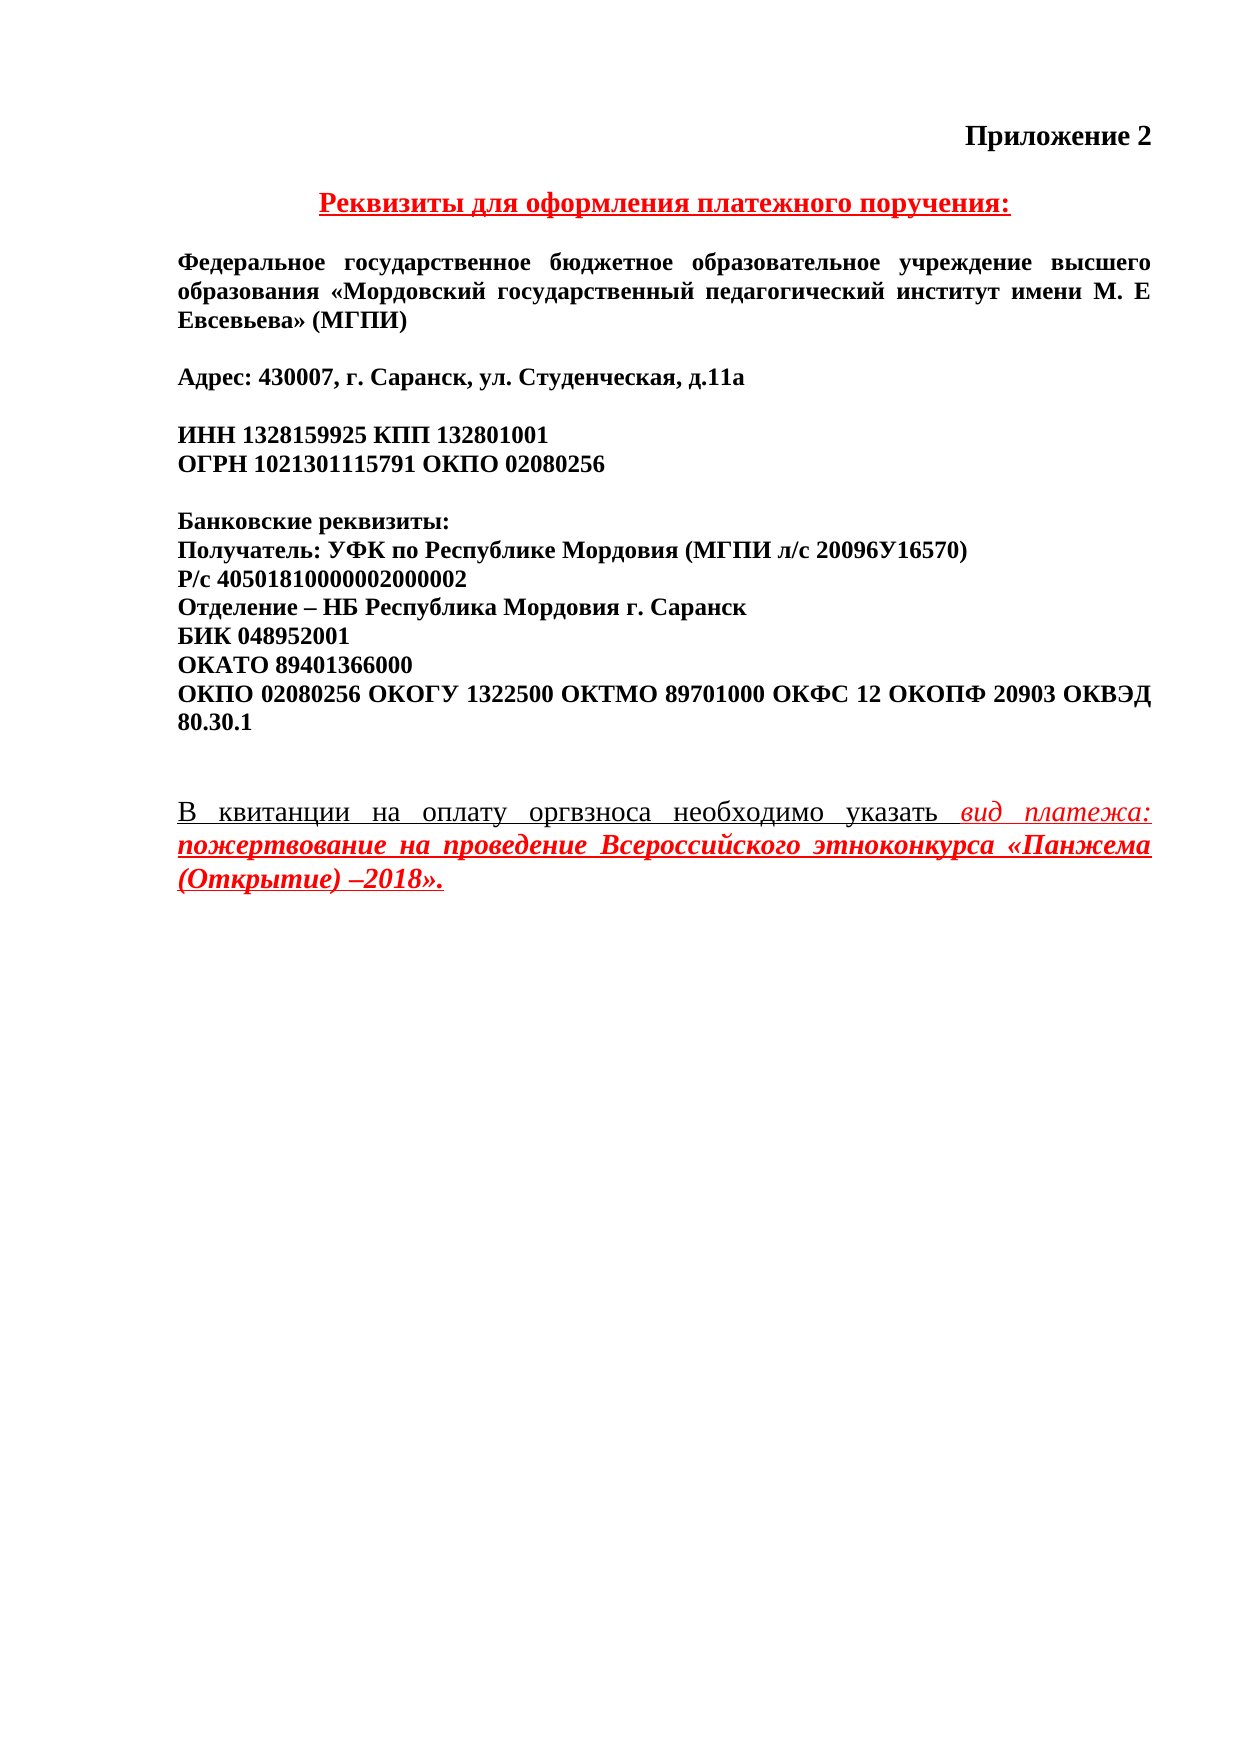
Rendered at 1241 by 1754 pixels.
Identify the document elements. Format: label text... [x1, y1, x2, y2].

text Банковские реквизиты: [177, 506, 1152, 535]
text Приложение 2 [177, 118, 1152, 152]
text ОКАТО 89401366000 [177, 650, 1152, 679]
text Федеральное государственное бюджетное образовательное учреждение высшего образования «Мордовский государственный педагогический институт имени М. Е Евсевьева» (МГПИ) [177, 247, 1152, 334]
text Реквизиты для оформления платежного поручения: [177, 185, 1152, 219]
text ОГРН 1021301115791 ОКПО 02080256 [177, 449, 1152, 477]
text ОКПО 02080256 ОКОГУ 1322500 ОКТМО 89701000 ОКФС 12 ОКОПФ 20903 ОКВЭД 80.30.1 [177, 679, 1152, 736]
text Получатель: УФК по Республике Мордовия (МГПИ л/с 20096У16570) [177, 535, 1152, 564]
text Р/с 40501810000002000002 [177, 564, 1152, 592]
text В квитанции на оплату оргвзноса необходимо указать вид платежа: пожертвование на проведение Всероссийского этноконкурса «Панжема (Открытие) –2018». [177, 857, 1152, 894]
text В квитанции на оплату оргвзноса необходимо указать вид платежа: пожертвование на проведение Всероссийского этноконкурса «Панжема (Открытие) –2018». [177, 794, 1152, 823]
text Адрес: 430007, г. Саранск, ул. Студенческая, д.11а [177, 362, 1152, 391]
text БИК 048952001 [177, 621, 1152, 650]
text ИНН 1328159925 КПП 132801001 [177, 420, 1152, 449]
text В квитанции на оплату оргвзноса необходимо указать вид платежа: пожертвование на проведение Всероссийского этноконкурса «Панжема (Открытие) –2018». [177, 824, 1152, 856]
text Отделение – НБ Республика Мордовия г. Саранск [177, 592, 1152, 621]
